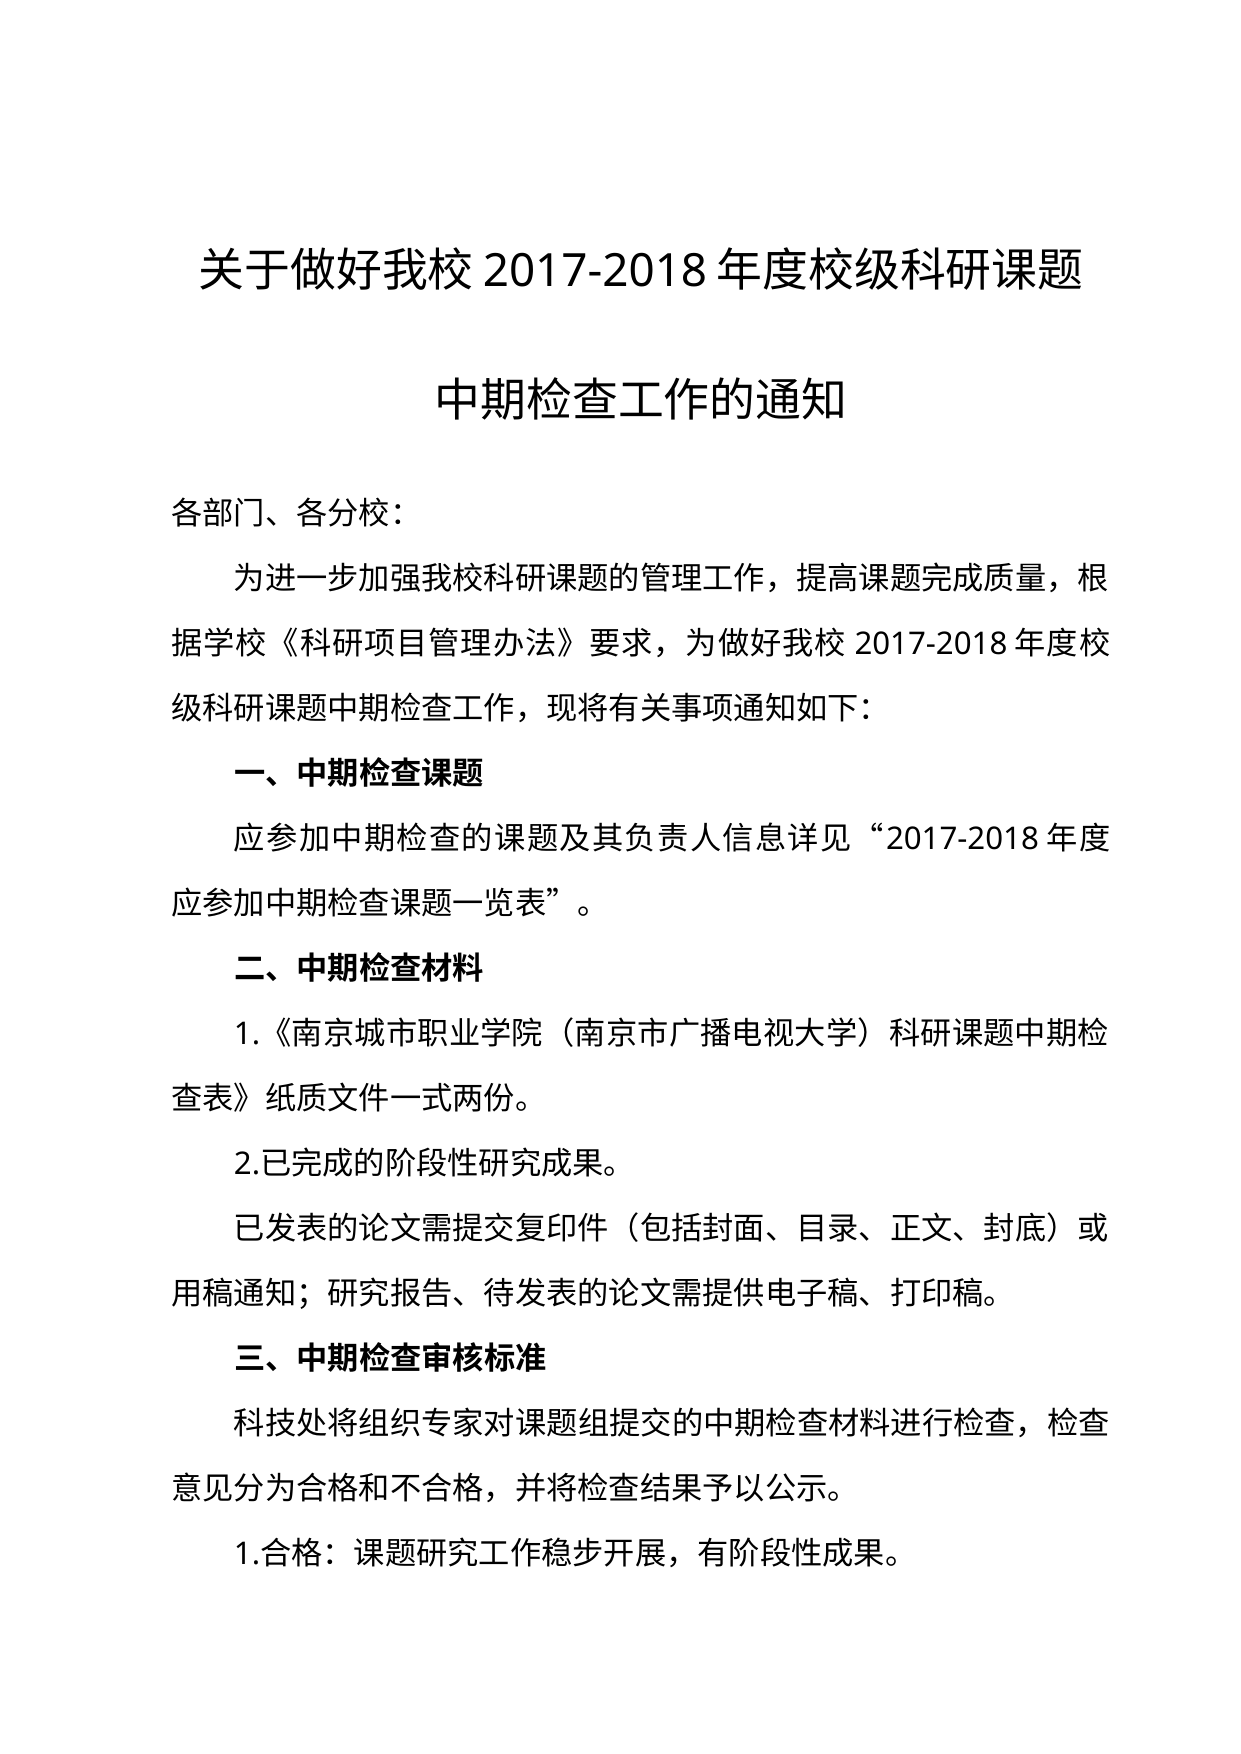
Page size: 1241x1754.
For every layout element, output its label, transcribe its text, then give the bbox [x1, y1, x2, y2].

text 三、中期检查审核标准 [171, 1323, 1110, 1388]
text 为进一步加强我校科研课题的管理工作，提高课题完成质量，根据学校《科研项目管理办法》要求，为做好我校2017-2018年度校级科研课题中期检查工作，现将有关事项通知如下： [171, 543, 1110, 738]
text 关于做好我校2017-2018年度校级科研课题 [171, 218, 1110, 316]
text 1.合格：课题研究工作稳步开展，有阶段性成果。 [171, 1518, 1110, 1583]
text 科技处将组织专家对课题组提交的中期检查材料进行检查，检查意见分为合格和不合格，并将检查结果予以公示。 [171, 1388, 1110, 1518]
text 各部门、各分校： [171, 478, 1110, 543]
text 1.《南京城市职业学院（南京市广播电视大学）科研课题中期检查表》纸质文件一式两份。 [171, 998, 1110, 1128]
text 二、中期检查材料 [171, 933, 1110, 998]
text 一、中期检查课题 [171, 738, 1110, 803]
text 中期检查工作的通知 [171, 348, 1110, 446]
text 应参加中期检查的课题及其负责人信息详见“2017-2018年度应参加中期检查课题一览表”。 [171, 803, 1110, 933]
text 已发表的论文需提交复印件（包括封面、目录、正文、封底）或用稿通知；研究报告、待发表的论文需提供电子稿、打印稿。 [171, 1193, 1110, 1323]
text 2.已完成的阶段性研究成果。 [171, 1128, 1110, 1193]
